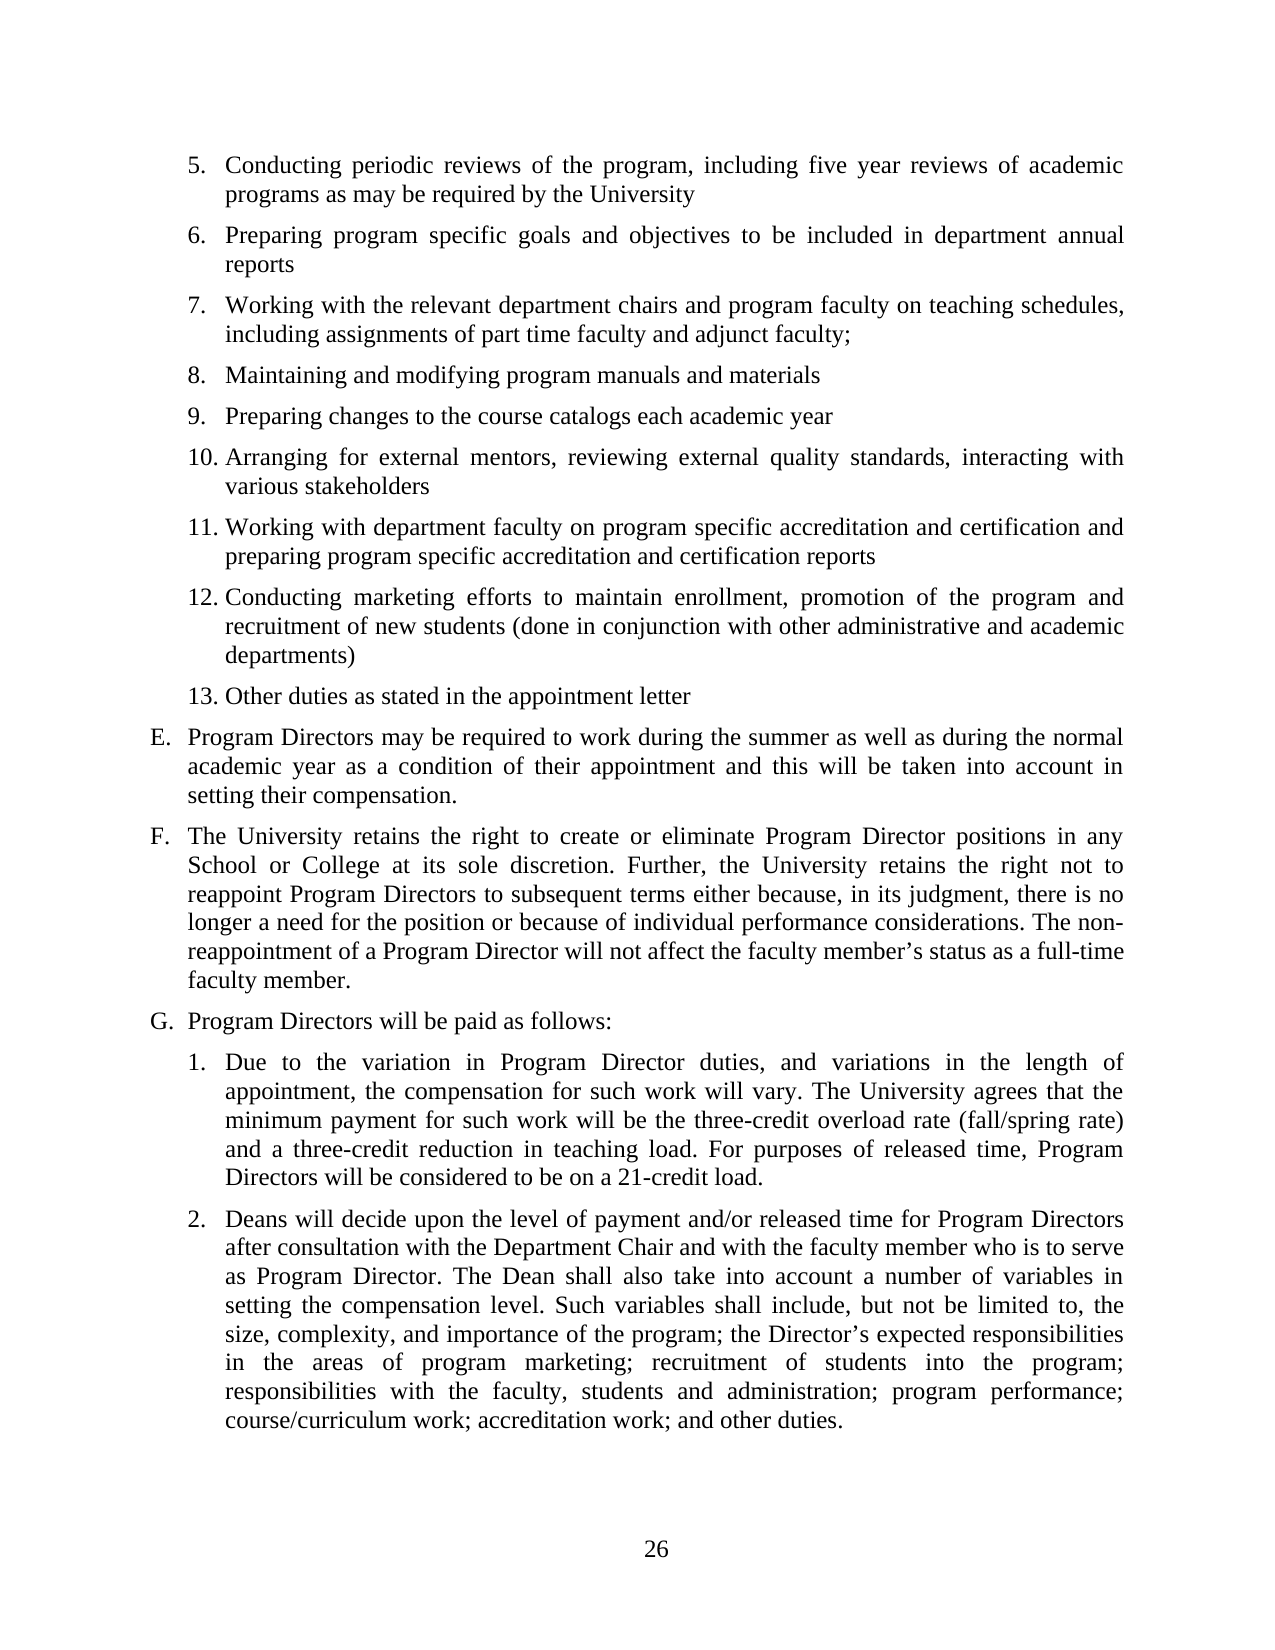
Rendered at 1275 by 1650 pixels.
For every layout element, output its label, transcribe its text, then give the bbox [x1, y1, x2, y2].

list Working with department faculty on program specific accreditation and certification and preparing program specific accreditation and certification reports [187, 512, 1125, 570]
list Program Directors will be paid as follows: [150, 1006, 1125, 1035]
list Other duties as stated in the appointment letter [187, 681, 1125, 710]
list The University retains the right to create or eliminate Program Director positions in any School or College at its sole discretion. Further, the University retains the right not to reappoint Program Directors to subsequent terms either because, in its judgment, there is no longer a need for the position or because of individual performance considerations. The non-reappointment of a Program Director will not affect the faculty member’s status as a full-time faculty member. [150, 821, 1125, 994]
list Deans will decide upon the level of payment and/or released time for Program Directors after consultation with the Department Chair and with the faculty member who is to serve as Program Director. The Dean shall also take into account a number of variables in setting the compensation level. Such variables shall include, but not be limited to, the size, complexity, and importance of the program; the Director’s expected responsibilities in the areas of program marketing; recruitment of students into the program; responsibilities with the faculty, students and administration; program performance; course/curriculum work; accreditation work; and other duties. [187, 1204, 1125, 1434]
list Maintaining and modifying program manuals and materials [187, 360, 1125, 389]
list Preparing program specific goals and objectives to be included in department annual reports [187, 220, 1125, 277]
list Preparing changes to the course catalogs each academic year [187, 401, 1125, 430]
list Arranging for external mentors, reviewing external quality standards, interacting with various stakeholders [187, 442, 1125, 500]
list Program Directors may be required to work during the summer as well as during the normal academic year as a condition of their appointment and this will be taken into account in setting their compensation. [150, 722, 1125, 809]
list Working with the relevant department chairs and program faculty on teaching schedules, including assignments of part time faculty and adjunct faculty; [187, 290, 1125, 347]
list Conducting periodic reviews of the program, including five year reviews of academic programs as may be required by the University [187, 150, 1125, 207]
list Due to the variation in Program Director duties, and variations in the length of appointment, the compensation for such work will vary. The University agrees that the minimum payment for such work will be the three-credit overload rate (fall/spring rate) and a three-credit reduction in teaching load. For purposes of released time, Program Directors will be considered to be on a 21-credit load. [187, 1047, 1125, 1191]
list Conducting marketing efforts to maintain enrollment, promotion of the program and recruitment of new students (done in conjunction with other administrative and academic departments) [187, 582, 1125, 669]
